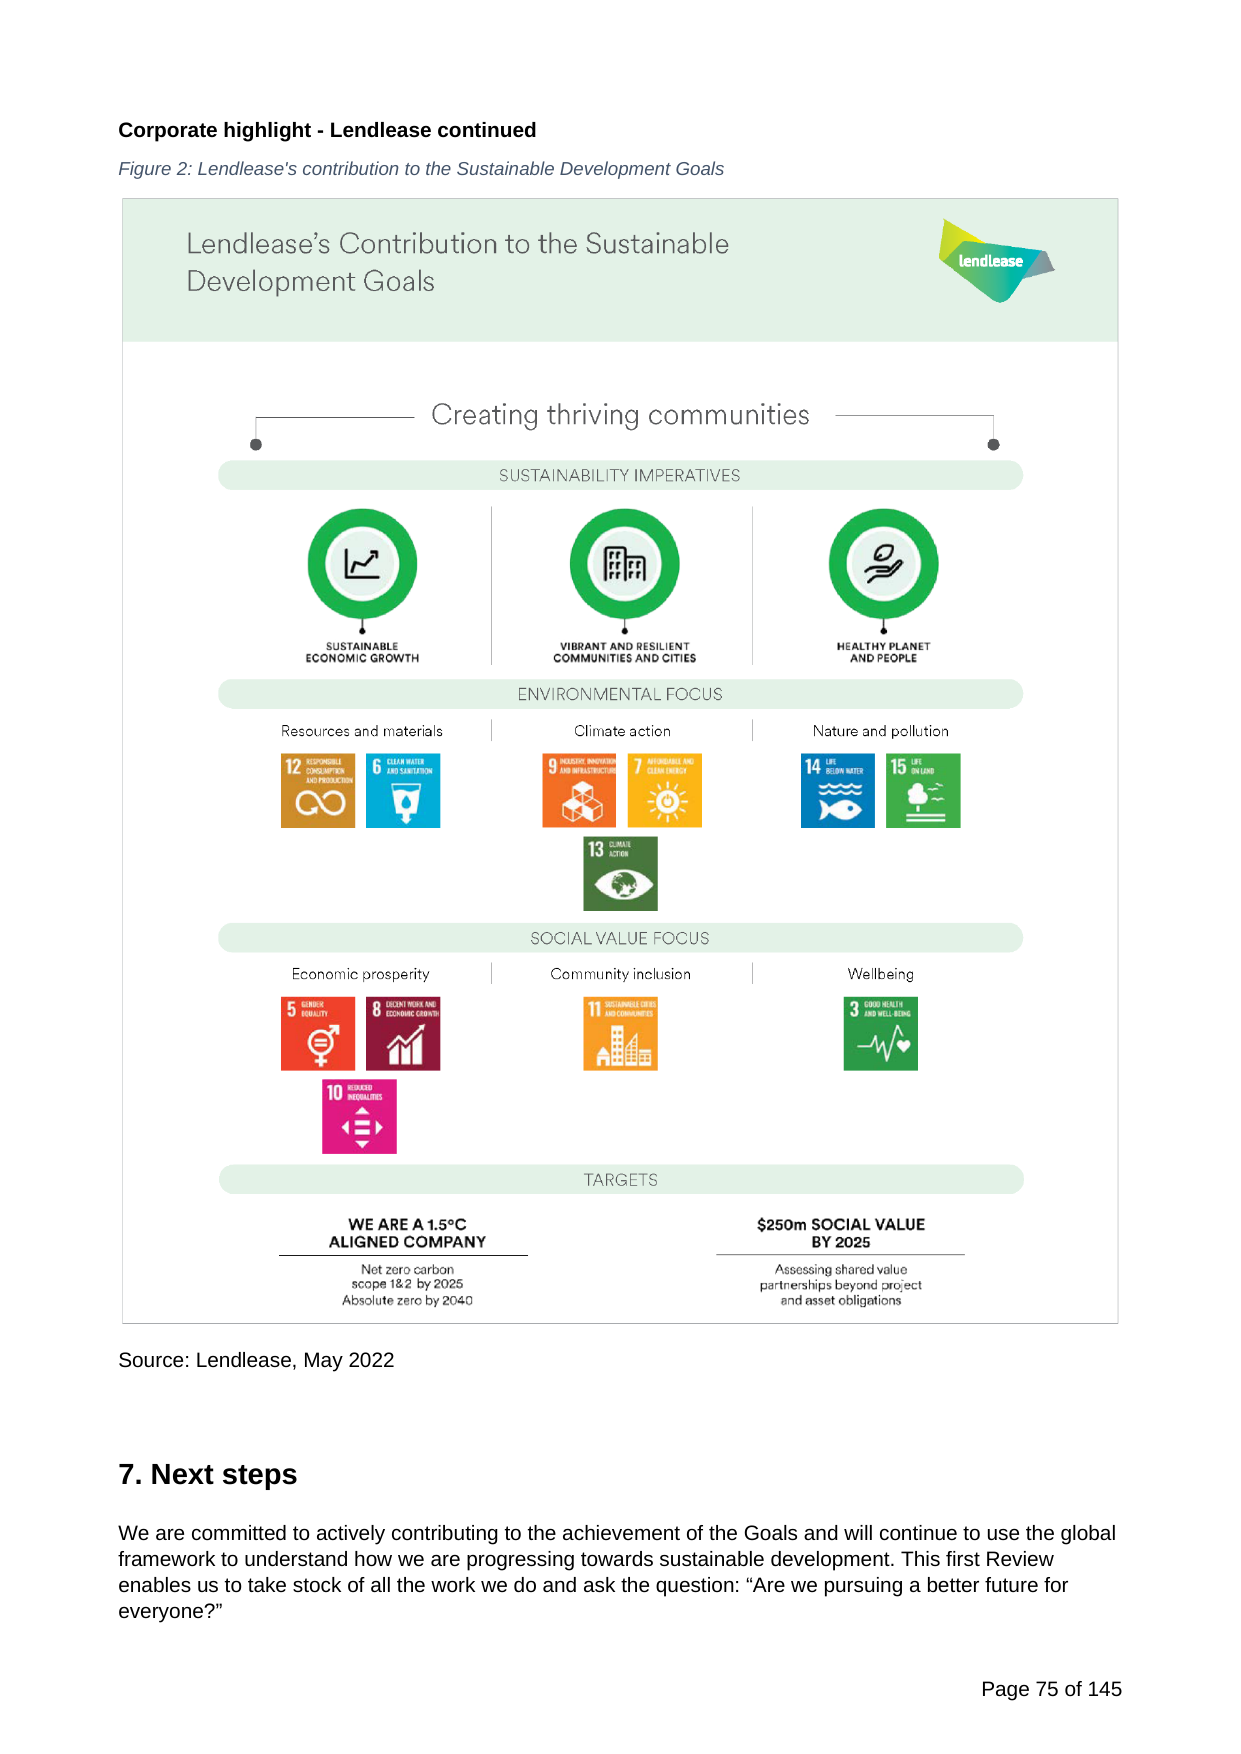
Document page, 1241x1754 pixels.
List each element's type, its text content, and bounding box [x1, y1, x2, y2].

text Source: Lendlease, May 2022 [118, 1347, 1122, 1371]
picture [118, 192, 1123, 1332]
subtitle 7. Next steps [118, 1457, 1122, 1491]
subtitle Corporate highlight - Lendlease continued [118, 118, 1122, 142]
text We are committed to actively contributing to the achievement of the Goals and will continue to use the global framework to understand how we are progressing towards sustainable development. This first Review enables us to take stock of all the work we do and ask the question: “Are we pursuing a better future for everyone?” [118, 1521, 1122, 1622]
